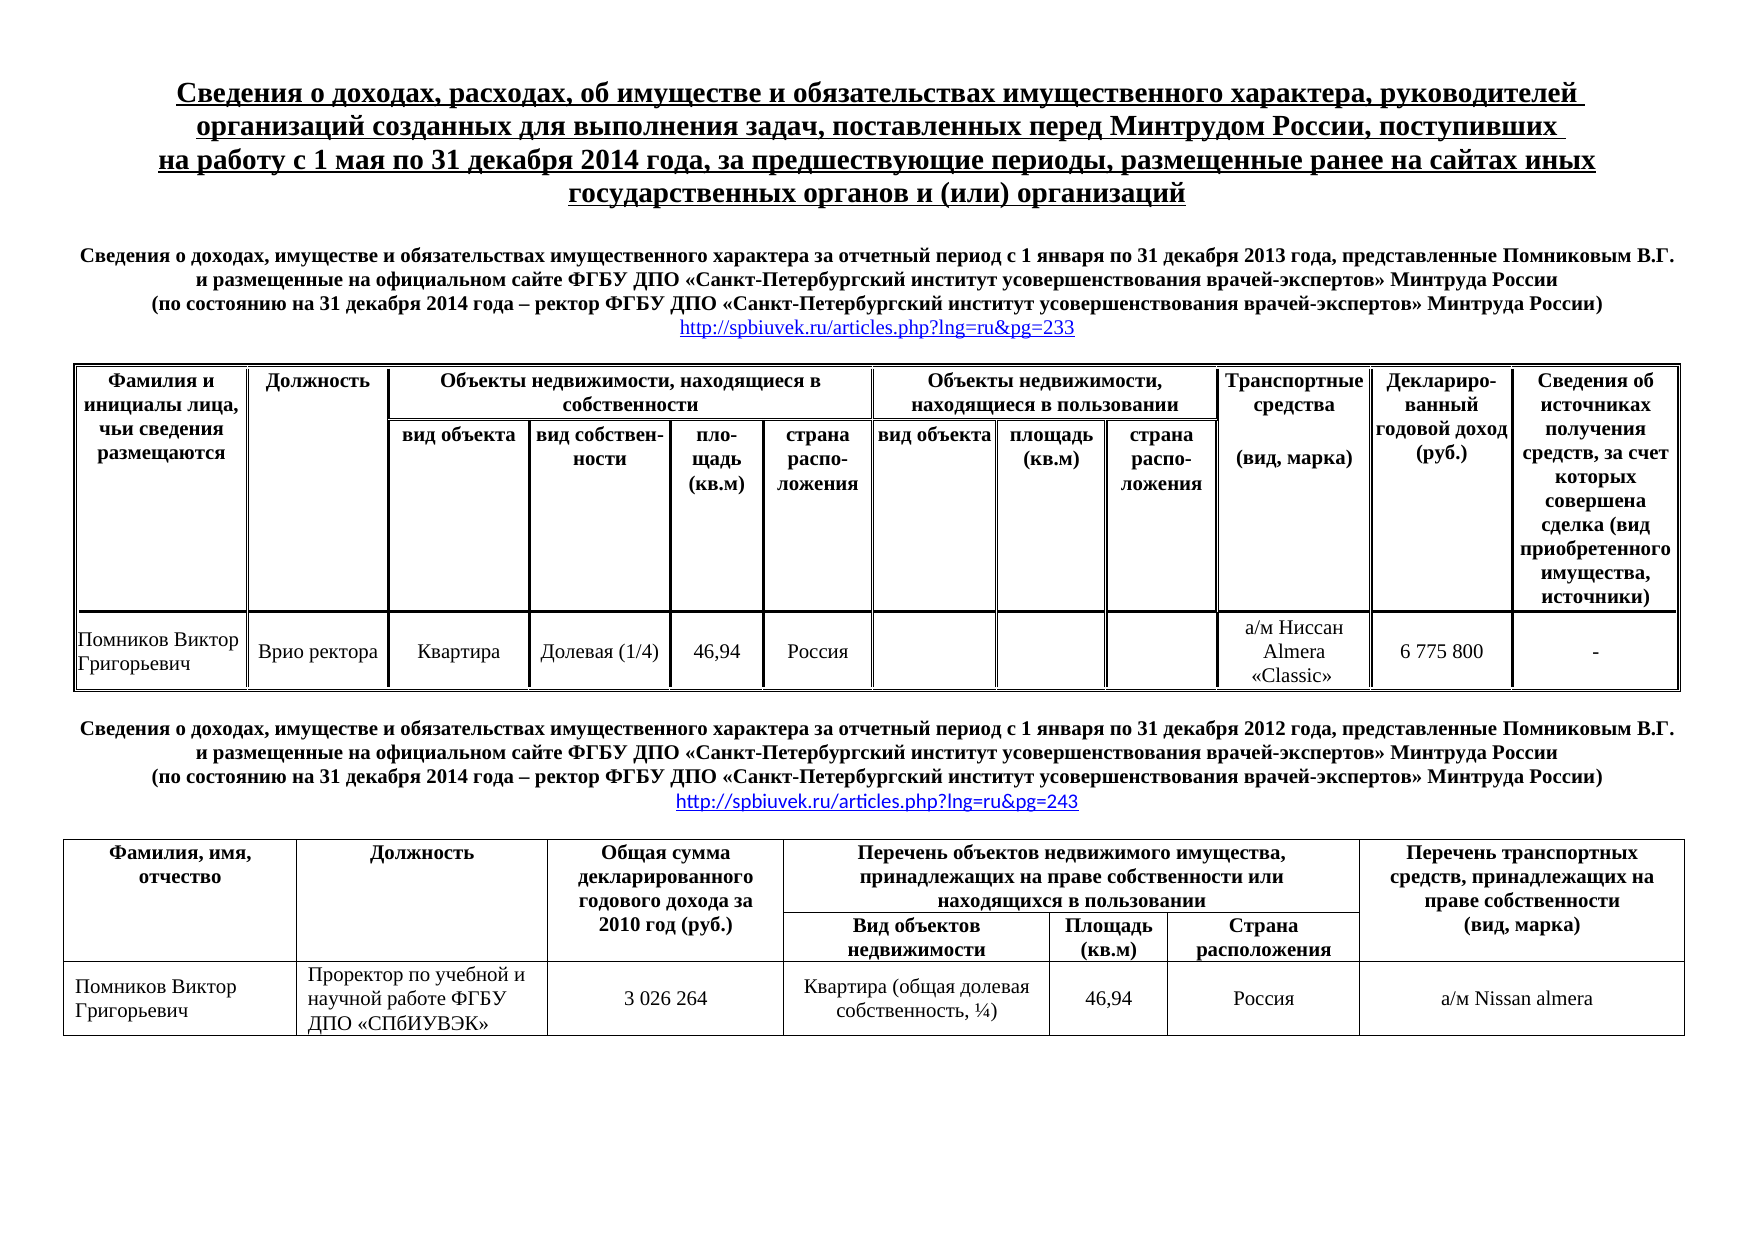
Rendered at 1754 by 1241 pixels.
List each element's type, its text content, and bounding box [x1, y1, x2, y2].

table_cell страна распо-ложения [765, 421, 871, 610]
table_cell Врио ректора [248, 613, 388, 688]
table_cell а/м Nissan almera [1360, 962, 1684, 1034]
table_cell площадь (кв.м) [998, 421, 1104, 610]
table_cell Страна расположения [1168, 913, 1359, 961]
table_cell 6 775 800 [1371, 613, 1512, 688]
table_header Фамилия, имя, отчество [64, 840, 296, 961]
table_cell Помников Виктор Григорьевич [64, 962, 296, 1034]
table_cell Россия [763, 613, 872, 688]
table_cell пло-щадь (кв.м) [672, 421, 762, 610]
text Сведения о доходах, имуществе и обязательствах имущественного характера за отчетный период с 1 января по 31 декабря 2013 года, представленные Помниковым В.Г. [75, 243, 1679, 267]
table_cell вид объекта [874, 421, 995, 610]
table_cell 46,94 [670, 613, 763, 688]
table_cell [997, 610, 1106, 688]
table_cell [1106, 613, 1217, 688]
text Сведения о доходах, расходах, об имуществе и обязательствах имущественного характера, руководителей [75, 75, 1679, 108]
table_header Фамилия и инициалы лица, чьи сведения размещаются [77, 367, 247, 610]
table_header Перечень транспортных средств, принадлежащих на праве собственности (вид, марка) [1360, 840, 1684, 961]
table_header Должность [248, 367, 388, 610]
table_header Транспортные средства (вид, марка) [1217, 365, 1371, 610]
table_header Объекты недвижимости, находящиеся в собственности [388, 367, 872, 417]
text (по состоянию на 31 декабря 2014 года – ректор ФГБУ ДПО «Санкт-Петербургский институт усовершенствования врачей-экспертов» Минтруда России) [75, 764, 1679, 788]
table_header Перечень объектов недвижимого имущества, принадлежащих на праве собственности или находящихся в пользовании [784, 840, 1359, 912]
table_cell [873, 613, 997, 688]
table_cell вид объекта [390, 421, 528, 610]
table_cell Квартира [388, 613, 529, 688]
table_header Деклариро-ванный годовой доход (руб.) [1371, 365, 1512, 610]
text на работу с 1 мая по 31 декабря 2014 года, за предшествующие периоды, размещенные ранее на сайтах иных государственных органов и (или) организаций [75, 142, 1679, 209]
text и размещенные на официальном сайте ФГБУ ДПО «Санкт-Петербургский институт усовершенствования врачей-экспертов» Минтруда России [75, 740, 1679, 764]
table_cell а/м Ниссан Almera «Classic» [1217, 610, 1371, 688]
table_cell 46,94 [1050, 962, 1167, 1034]
table_header Объекты недвижимости, находящиеся в пользовании [873, 365, 1217, 417]
text http://spbiuvek.ru/articles.php?lng=ru&pg=243 [75, 788, 1679, 813]
table_cell вид собствен-ности [531, 421, 669, 610]
table_cell Площадь (кв.м) [1050, 913, 1167, 961]
table_cell Долевая (1/4) [529, 613, 670, 688]
text организаций созданных для выполнения задач, поставленных перед Минтрудом России, поступивших [75, 108, 1679, 142]
text (по состоянию на 31 декабря 2014 года – ректор ФГБУ ДПО «Санкт-Петербургский институт усовершенствования врачей-экспертов» Минтруда России) [75, 291, 1679, 315]
table_cell Россия [1168, 962, 1359, 1034]
table_cell Помников Виктор Григорьевич [77, 610, 247, 688]
table_header Должность [297, 840, 547, 961]
table_header Общая сумма декларированного годового дохода за 2010 год (руб.) [548, 840, 783, 961]
text Сведения о доходах, имуществе и обязательствах имущественного характера за отчетный период с 1 января по 31 декабря 2012 года, представленные Помниковым В.Г. [75, 716, 1679, 740]
text и размещенные на официальном сайте ФГБУ ДПО «Санкт-Петербургский институт усовершенствования врачей-экспертов» Минтруда России [75, 267, 1679, 291]
text http://spbiuvek.ru/articles.php?lng=ru&pg=233 [75, 315, 1679, 339]
table_header Сведения об источниках получения средств, за счет которых совершена сделка (вид приобретенного имущества, источники) [1512, 367, 1677, 610]
table_cell страна распо-ложения [1108, 421, 1215, 610]
table_cell 3 026 264 [548, 962, 783, 1034]
table_cell Вид объектов недвижимости [784, 913, 1049, 961]
table_cell Проректор по учебной и научной работе ФГБУ ДПО «СПбИУВЭК» [297, 962, 547, 1034]
table_cell Квартира (общая долевая собственность, ¼) [784, 962, 1049, 1034]
table_cell - [1512, 610, 1677, 688]
